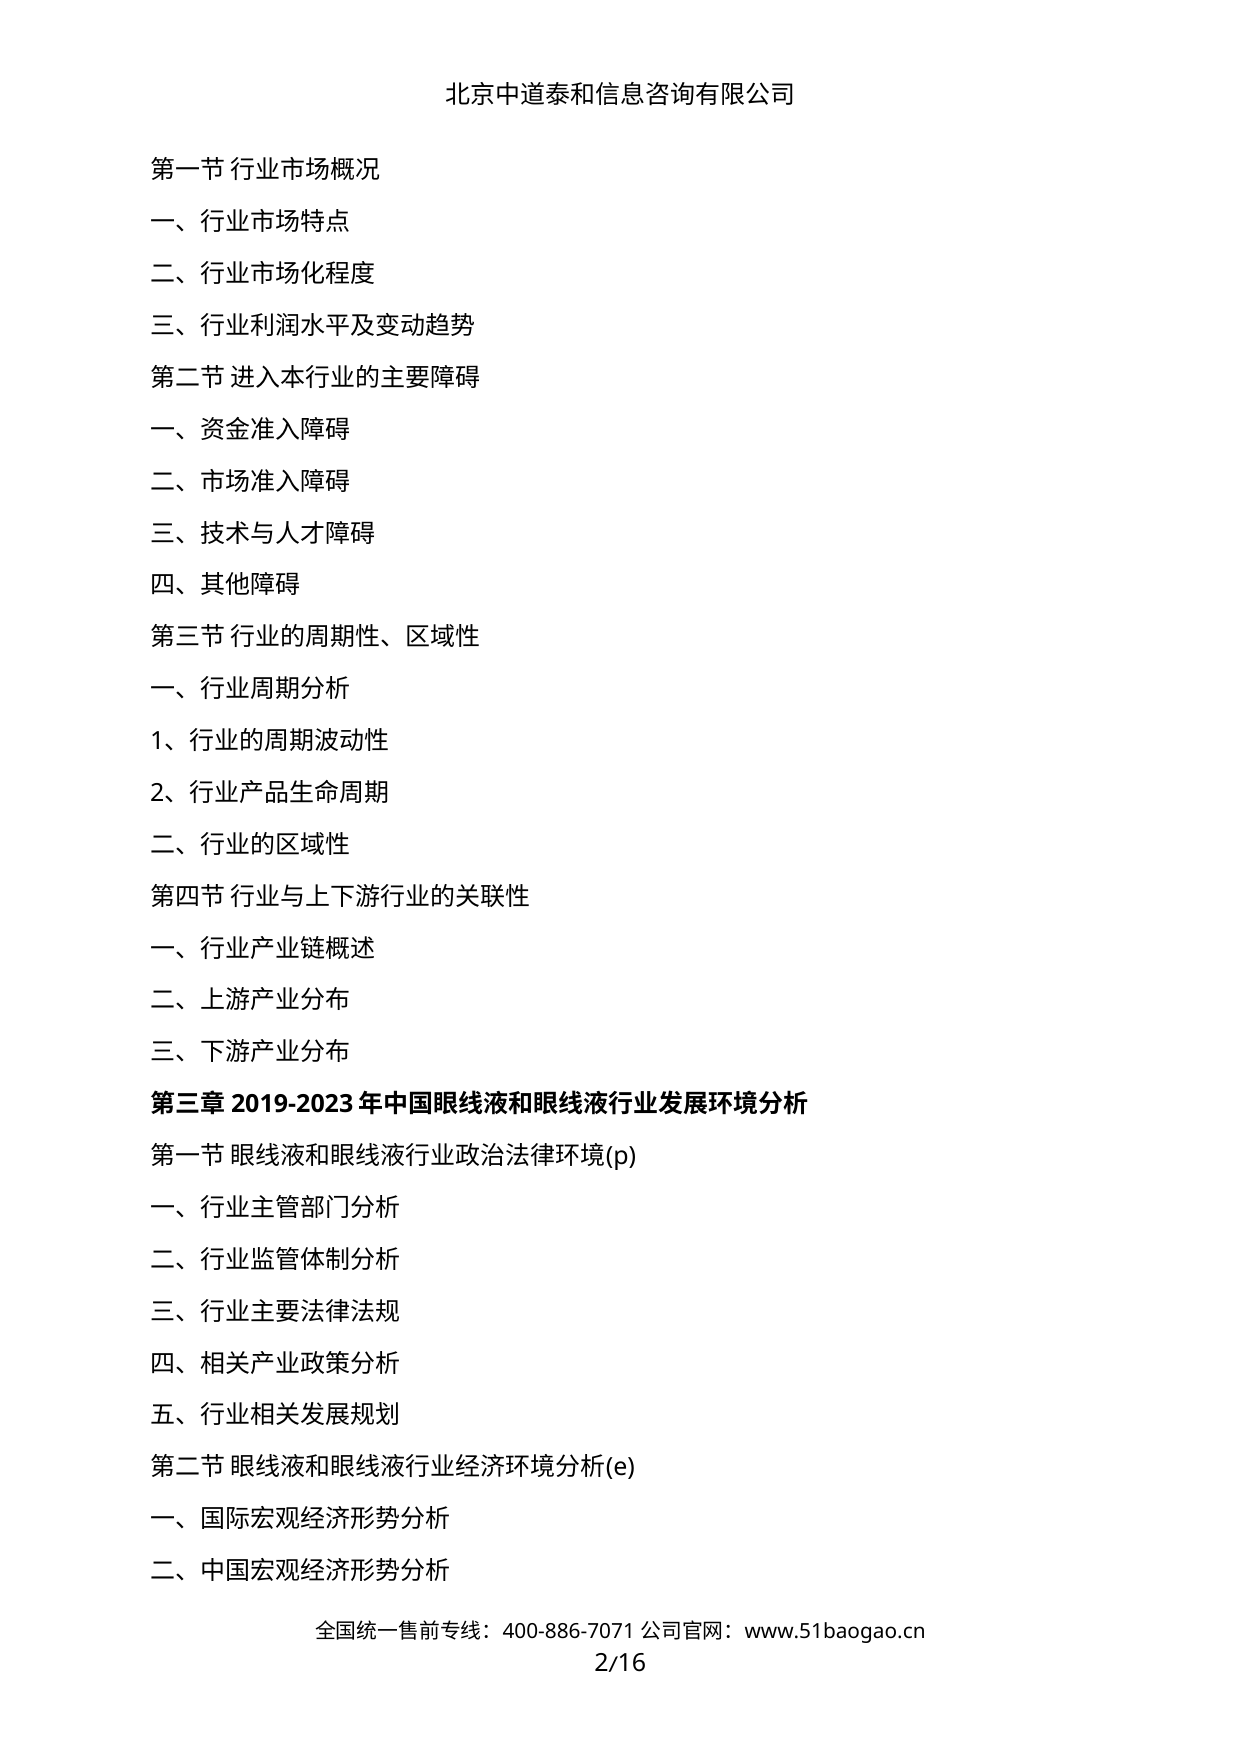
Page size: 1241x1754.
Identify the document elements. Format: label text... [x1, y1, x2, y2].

text 二、上游产业分布 [150, 980, 1090, 1016]
text 2、行业产品生命周期 [150, 772, 1090, 809]
text 二、行业的区域性 [150, 824, 1090, 861]
text 一、行业市场特点 [150, 202, 1090, 238]
text 三、技术与人才障碍 [150, 513, 1090, 549]
text 一、国际宏观经济形势分析 [150, 1499, 1090, 1535]
text 一、行业产业链概述 [150, 928, 1090, 964]
text 第二节 眼线液和眼线液行业经济环境分析(e) [150, 1447, 1090, 1483]
text 第三章 2019-2023年中国眼线液和眼线液行业发展环境分析 [150, 1084, 1090, 1120]
text 三、行业利润水平及变动趋势 [150, 306, 1090, 342]
text 四、其他障碍 [150, 565, 1090, 601]
text 第一节 眼线液和眼线液行业政治法律环境(p) [150, 1136, 1090, 1172]
text 二、行业市场化程度 [150, 254, 1090, 290]
text 1、行业的周期波动性 [150, 721, 1090, 757]
text 第三节 行业的周期性、区域性 [150, 617, 1090, 653]
text 二、市场准入障碍 [150, 461, 1090, 497]
text 四、相关产业政策分析 [150, 1343, 1090, 1379]
text 二、中国宏观经济形势分析 [150, 1551, 1090, 1587]
text 一、行业周期分析 [150, 669, 1090, 705]
text 一、资金准入障碍 [150, 409, 1090, 446]
text 三、行业主要法律法规 [150, 1291, 1090, 1327]
text 五、行业相关发展规划 [150, 1395, 1090, 1431]
text 第四节 行业与上下游行业的关联性 [150, 876, 1090, 912]
text 一、行业主管部门分析 [150, 1187, 1090, 1224]
text 三、下游产业分布 [150, 1032, 1090, 1068]
text 二、行业监管体制分析 [150, 1239, 1090, 1276]
text 第二节 进入本行业的主要障碍 [150, 357, 1090, 394]
text 第一节 行业市场概况 [150, 150, 1090, 186]
